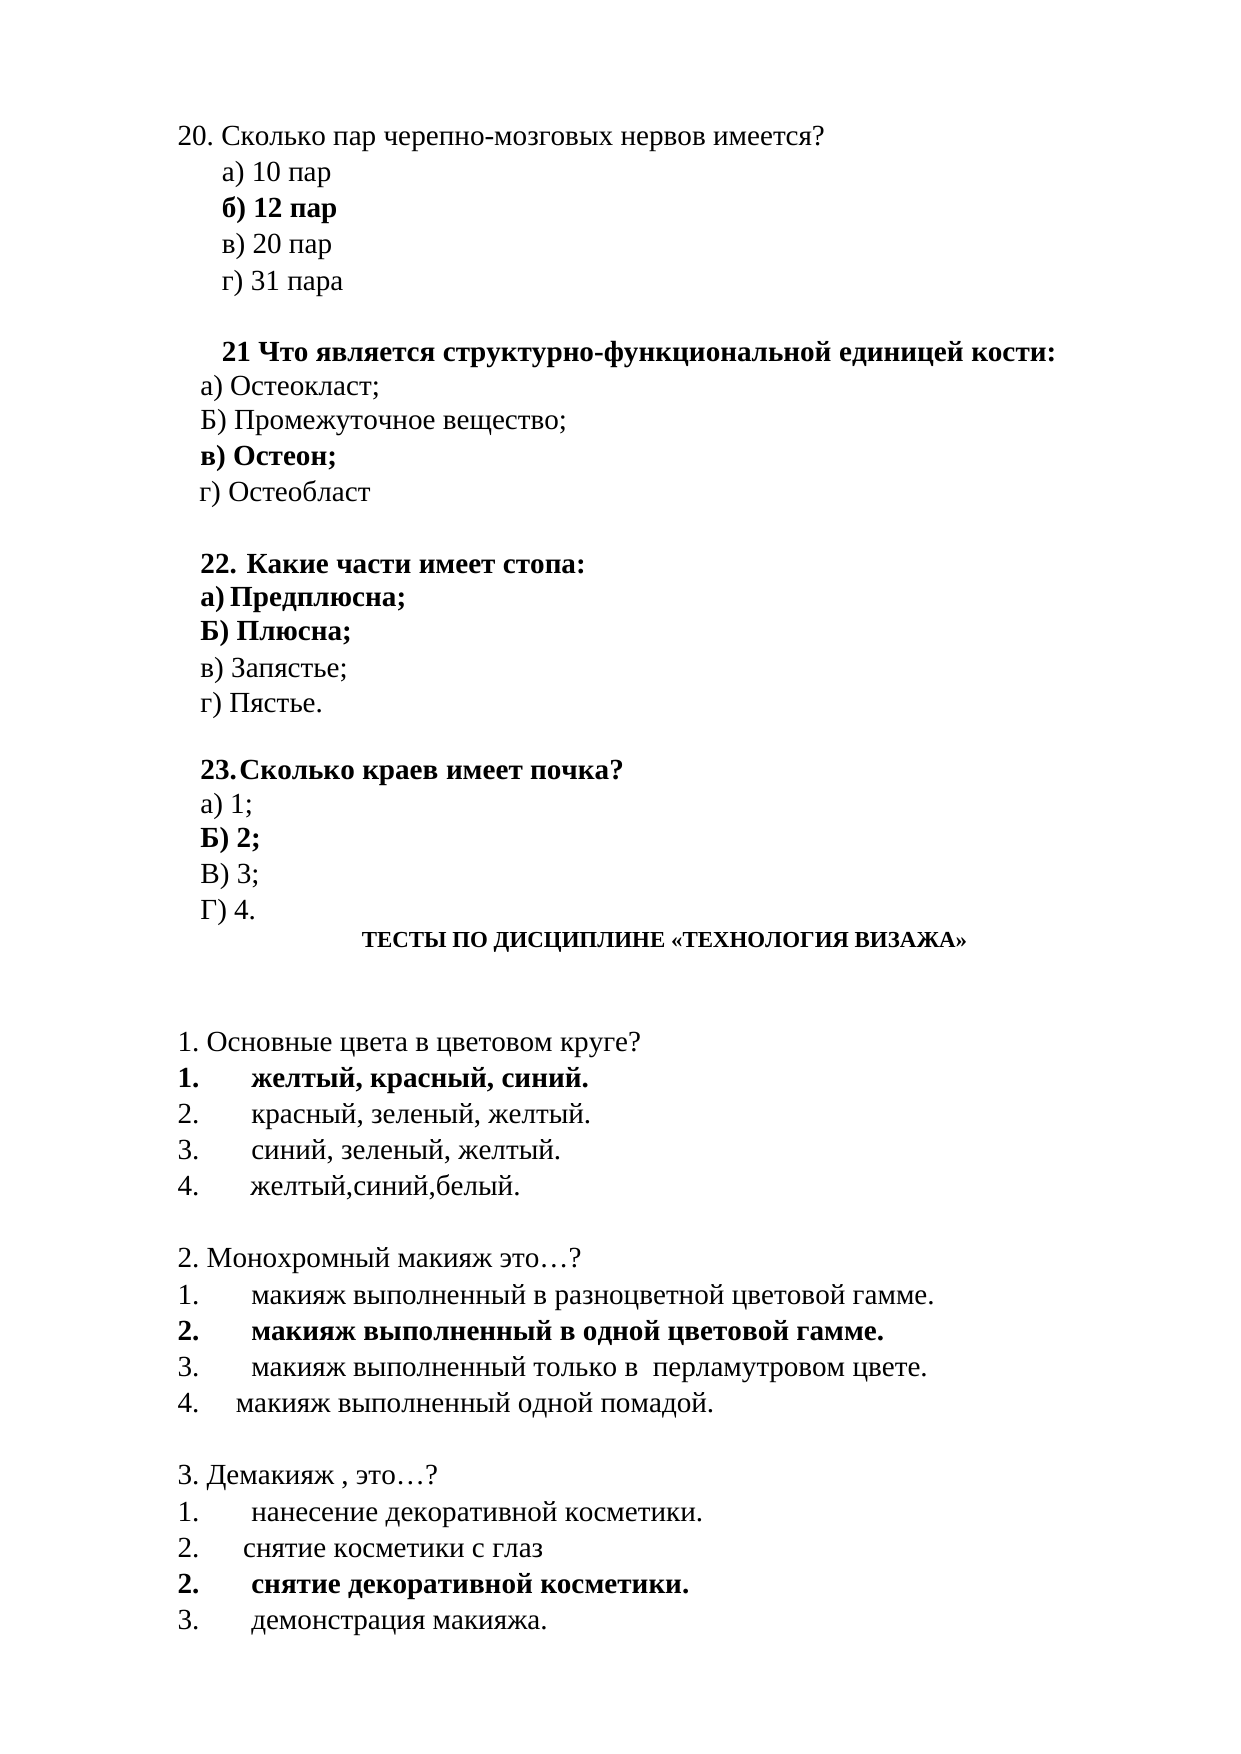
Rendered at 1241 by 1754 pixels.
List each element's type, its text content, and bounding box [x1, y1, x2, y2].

text 3. Демакияж , это…? [177, 1457, 1152, 1491]
text 20. Сколько пар черепно-мозговых нервов имеется? [177, 118, 1152, 152]
text Г) 4. [200, 892, 1152, 926]
text г) 31 пара [222, 263, 1152, 296]
subtitle Сколько краев имеет почка? [200, 753, 1152, 787]
text Б) 2; [200, 820, 1152, 853]
text 2. красный, зеленый, желтый. [177, 1096, 1152, 1129]
text Б) Промежуточное вещество; [200, 402, 1152, 436]
text в) Запястье; [200, 650, 1152, 683]
text г) Остеобласт [177, 474, 1152, 508]
text в) 20 пар [222, 227, 1152, 260]
list Предплюсна; [200, 580, 1152, 613]
text 2. снятие декоративной косметики. [177, 1566, 1152, 1599]
text б) 12 пар [222, 190, 1152, 224]
subtitle Какие части имеет стопа: [200, 547, 1152, 580]
text г) Пястье. [200, 686, 1152, 719]
text 2. снятие косметики с глаз [177, 1530, 1152, 1563]
text 3. демонстрация макияжа. [177, 1602, 1152, 1636]
text 2. Монохромный макияж это…? [177, 1241, 1152, 1274]
text 4. макияж выполненный одной помадой. [177, 1385, 1152, 1419]
text 3. синий, зеленый, желтый. [177, 1132, 1152, 1166]
text а) 10 пар [222, 154, 1152, 188]
text 1. Основные цвета в цветовом круге? [177, 1024, 1152, 1057]
text 2. макияж выполненный в одной цветовой гамме. [177, 1313, 1152, 1346]
text в) Остеон; [200, 438, 1152, 472]
text 1. желтый, красный, синий. [177, 1060, 1152, 1093]
text ТЕСТЫ ПО ДИСЦИПЛИНЕ «ТЕХНОЛОГИЯ ВИЗАЖА» [177, 926, 1152, 952]
list Остеокласт; [200, 368, 1152, 402]
text 4. желтый,синий,белый. [177, 1168, 1152, 1202]
text Б) Плюсна; [200, 613, 1152, 647]
text 3. макияж выполненный только в перламутровом цвете. [177, 1349, 1152, 1383]
text В) 3; [200, 856, 1152, 890]
subtitle 21 Что является структурно-функциональной единицей кости: [222, 335, 1152, 368]
list 1; [200, 787, 1152, 820]
text 1. макияж выполненный в разноцветной цветовой гамме. [177, 1277, 1152, 1310]
text 1. нанесение декоративной косметики. [177, 1494, 1152, 1527]
